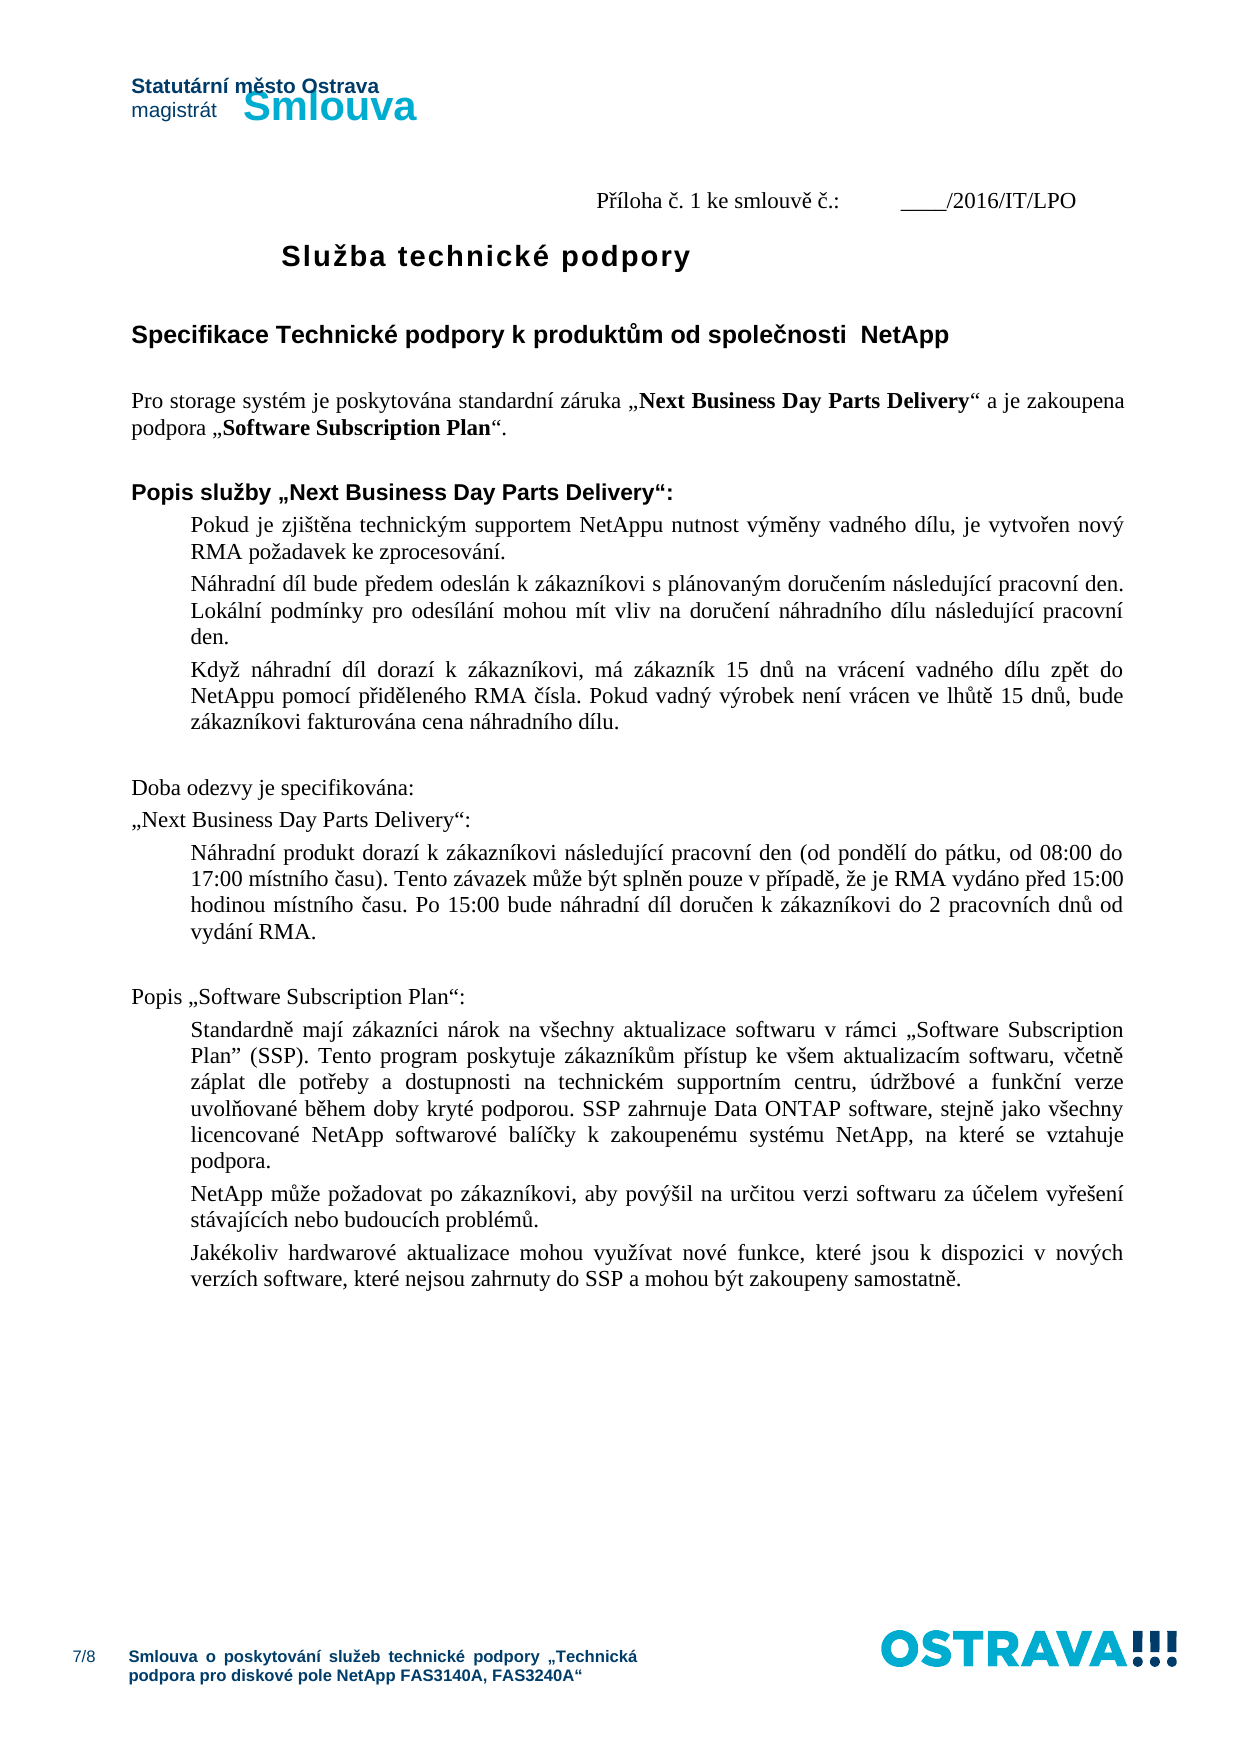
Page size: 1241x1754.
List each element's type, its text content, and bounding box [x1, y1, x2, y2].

text Specifikace Technické podpory k produktům od společnosti NetApp [131, 319, 1125, 348]
text Doba odezvy je specifikována: [131, 773, 1125, 800]
picture [881, 1630, 1177, 1667]
text Jakékoliv hardwarové aktualizace mohou využívat nové funkce, které jsou k dispozici v nových verzích software, které nejsou zahrnuty do SSP a mohou být zakoupeny samostatně. [190, 1239, 1125, 1292]
text NetApp může požadovat po zákazníkovi, aby povýšil na určitou verzi softwaru za účelem vyřešení stávajících nebo budoucích problémů. [190, 1180, 1125, 1233]
text Náhradní produkt dorazí k zákazníkovi následující pracovní den (od pondělí do pátku, od 08:00 do 17:00 místního času). Tento závazek může být splněn pouze v případě, že je RMA vydáno před 15:00 hodinou místního času. Po 15:00 bude náhradní díl doručen k zákazníkovi do 2 pracovních dnů od vydání RMA. [190, 839, 1125, 944]
subtitle Služba technické podpory [131, 238, 1125, 272]
text „Next Business Day Parts Delivery“: [131, 806, 1125, 832]
text Náhradní díl bude předem odeslán k zákazníkovi s plánovaným doručením následující pracovní den. Lokální podmínky pro odesílání mohou mít vliv na doručení náhradního dílu následující pracovní den. [190, 570, 1125, 649]
text Standardně mají zákazníci nárok na všechny aktualizace softwaru v rámci „Software Subscription Plan” (SSP). Tento program poskytuje zákazníkům přístup ke všem aktualizacím softwaru, včetně záplat dle potřeby a dostupnosti na technickém supportním centru, údržbové a funkční verze uvolňované během doby kryté podporou. SSP zahrnuje Data ONTAP software, stejně jako všechny licencované NetApp softwarové balíčky k zakoupenému systému NetApp, na které se vztahuje podpora. [190, 1016, 1125, 1174]
text Popis „Software Subscription Plan“: [131, 983, 1125, 1009]
text Příloha č. 1 ke smlouvě č.: ____/2016/IT/LPO [131, 187, 1125, 213]
text Popis služby „Next Business Day Parts Delivery“: [131, 479, 1125, 505]
text Pokud je zjištěna technickým supportem NetAppu nutnost výměny vadného dílu, je vytvořen nový RMA požadavek ke zprocesování. [190, 511, 1125, 564]
text Pro storage systém je poskytována standardní záruka „Next Business Day Parts Delivery“ a je zakoupena podpora „Software Subscription Plan“. [131, 387, 1125, 440]
text Když náhradní díl dorazí k zákazníkovi, má zákazník 15 dnů na vrácení vadného dílu zpět do NetAppu pomocí přiděleného RMA čísla. Pokud vadný výrobek není vrácen ve lhůtě 15 dnů, bude zákazníkovi fakturována cena náhradního dílu. [190, 656, 1125, 735]
